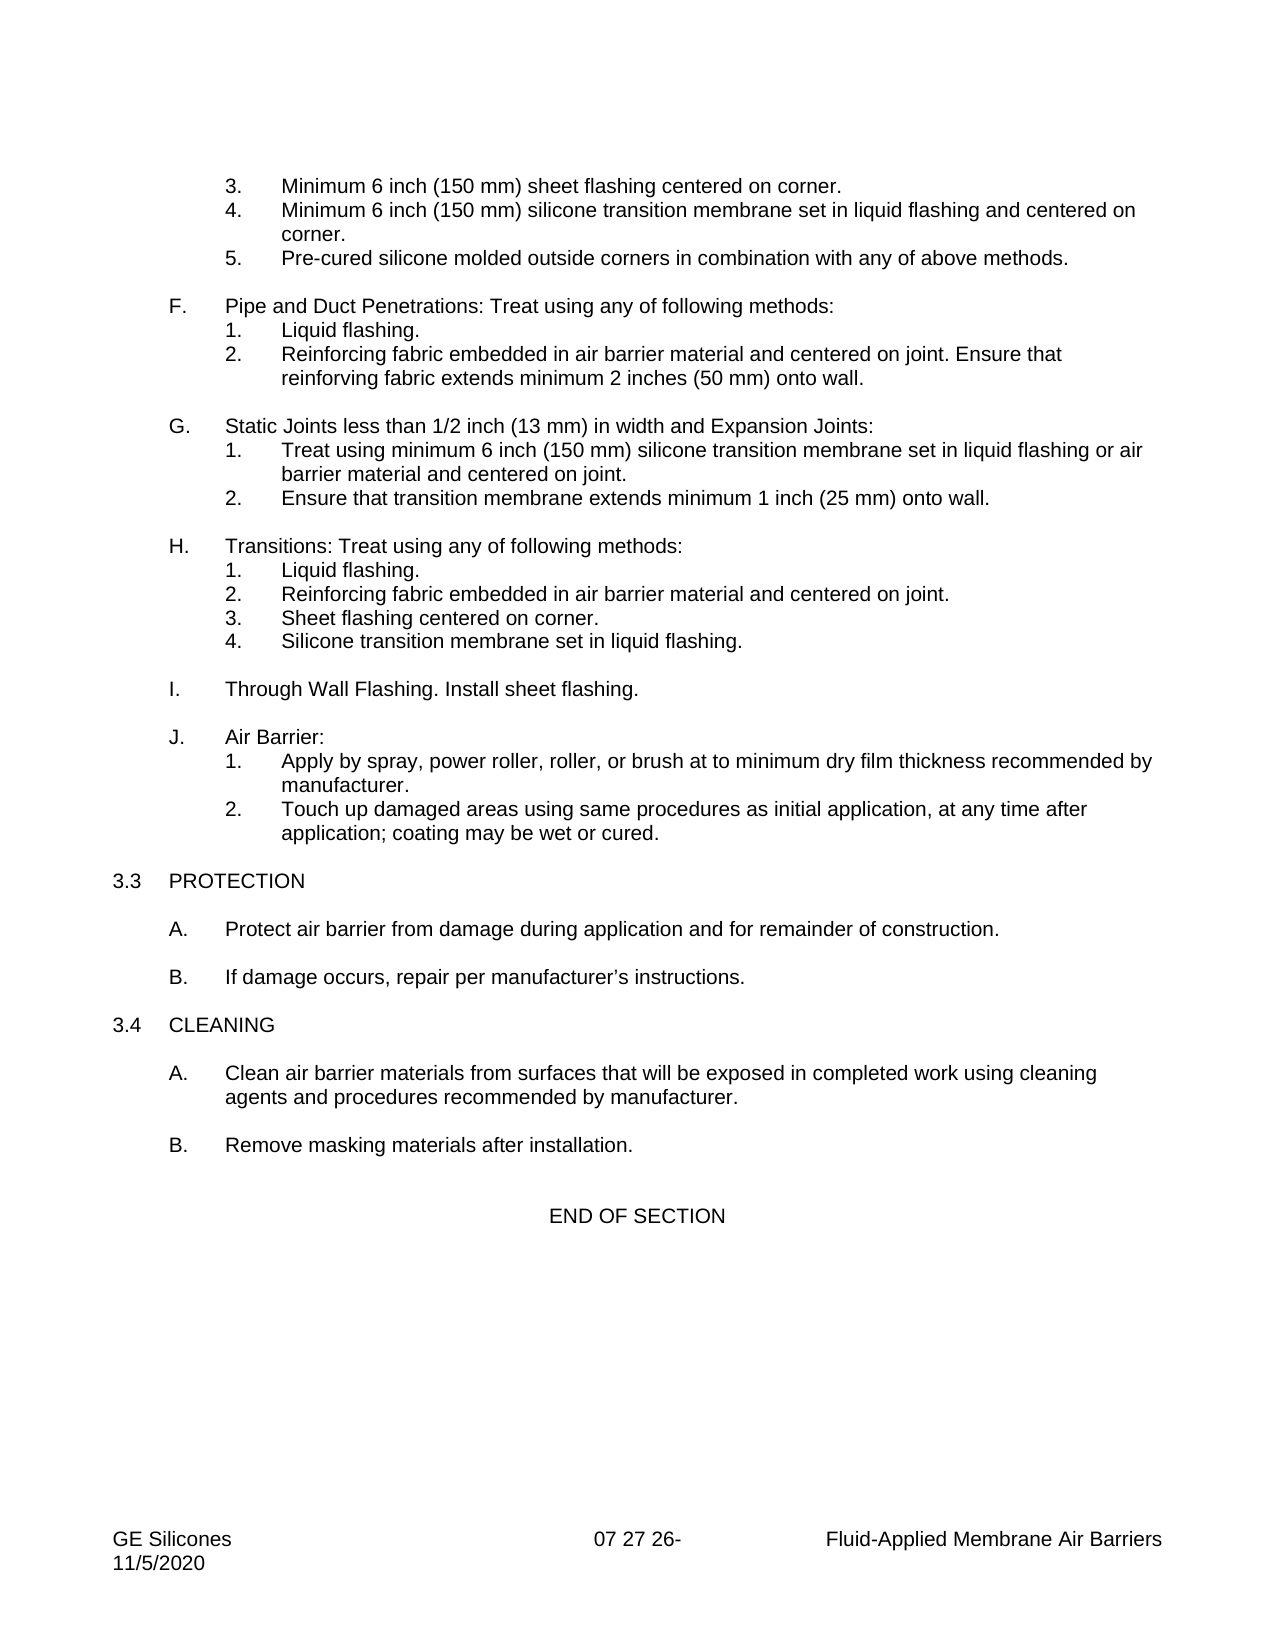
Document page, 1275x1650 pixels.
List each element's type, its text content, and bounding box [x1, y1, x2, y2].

list Clean air barrier materials from surfaces that will be exposed in completed work using cleaning agents and procedures recommended by manufacturer. [169, 1061, 1162, 1108]
list Ensure that transition membrane extends minimum 1 inch (25 mm) onto wall. [225, 486, 1162, 509]
list Reinforcing fabric embedded in air barrier material and centered on joint. Ensure that reinforving fabric extends minimum 2 inches (50 mm) onto wall. [225, 342, 1162, 390]
list Reinforcing fabric embedded in air barrier material and centered on joint. [225, 581, 1162, 605]
list Protect air barrier from damage during application and for remainder of construction. [169, 917, 1162, 941]
list Transitions: Treat using any of following methods: [169, 533, 1162, 557]
list Pre-cured silicone molded outside corners in combination with any of above methods. [225, 246, 1162, 270]
list Air Barrier: [169, 725, 1162, 749]
list Minimum 6 inch (150 mm) silicone transition membrane set in liquid flashing and centered on corner. [225, 198, 1162, 246]
list Sheet flashing centered on corner. [225, 605, 1162, 629]
list Treat using minimum 6 inch (150 mm) silicone transition membrane set in liquid flashing or air barrier material and centered on joint. [225, 438, 1162, 486]
list Pipe and Duct Penetrations: Treat using any of following methods: [169, 294, 1162, 318]
list If damage occurs, repair per manufacturer’s instructions. [169, 965, 1162, 989]
list CLEANING [112, 1013, 1162, 1037]
list Remove masking materials after installation. [169, 1132, 1162, 1156]
list Minimum 6 inch (150 mm) sheet flashing centered on corner. [225, 174, 1162, 198]
list Through Wall Flashing. Install sheet flashing. [169, 677, 1162, 701]
list Silicone transition membrane set in liquid flashing. [225, 629, 1162, 653]
list Touch up damaged areas using same procedures as initial application, at any time after application; coating may be wet or cured. [225, 797, 1162, 845]
list END OF SECTION [112, 1204, 1162, 1228]
list Static Joints less than 1/2 inch (13 mm) in width and Expansion Joints: [169, 414, 1162, 438]
list Apply by spray, power roller, roller, or brush at to minimum dry film thickness recommended by manufacturer. [225, 749, 1162, 797]
list PROTECTION [112, 869, 1162, 893]
list Liquid flashing. [225, 557, 1162, 581]
list Liquid flashing. [225, 318, 1162, 342]
